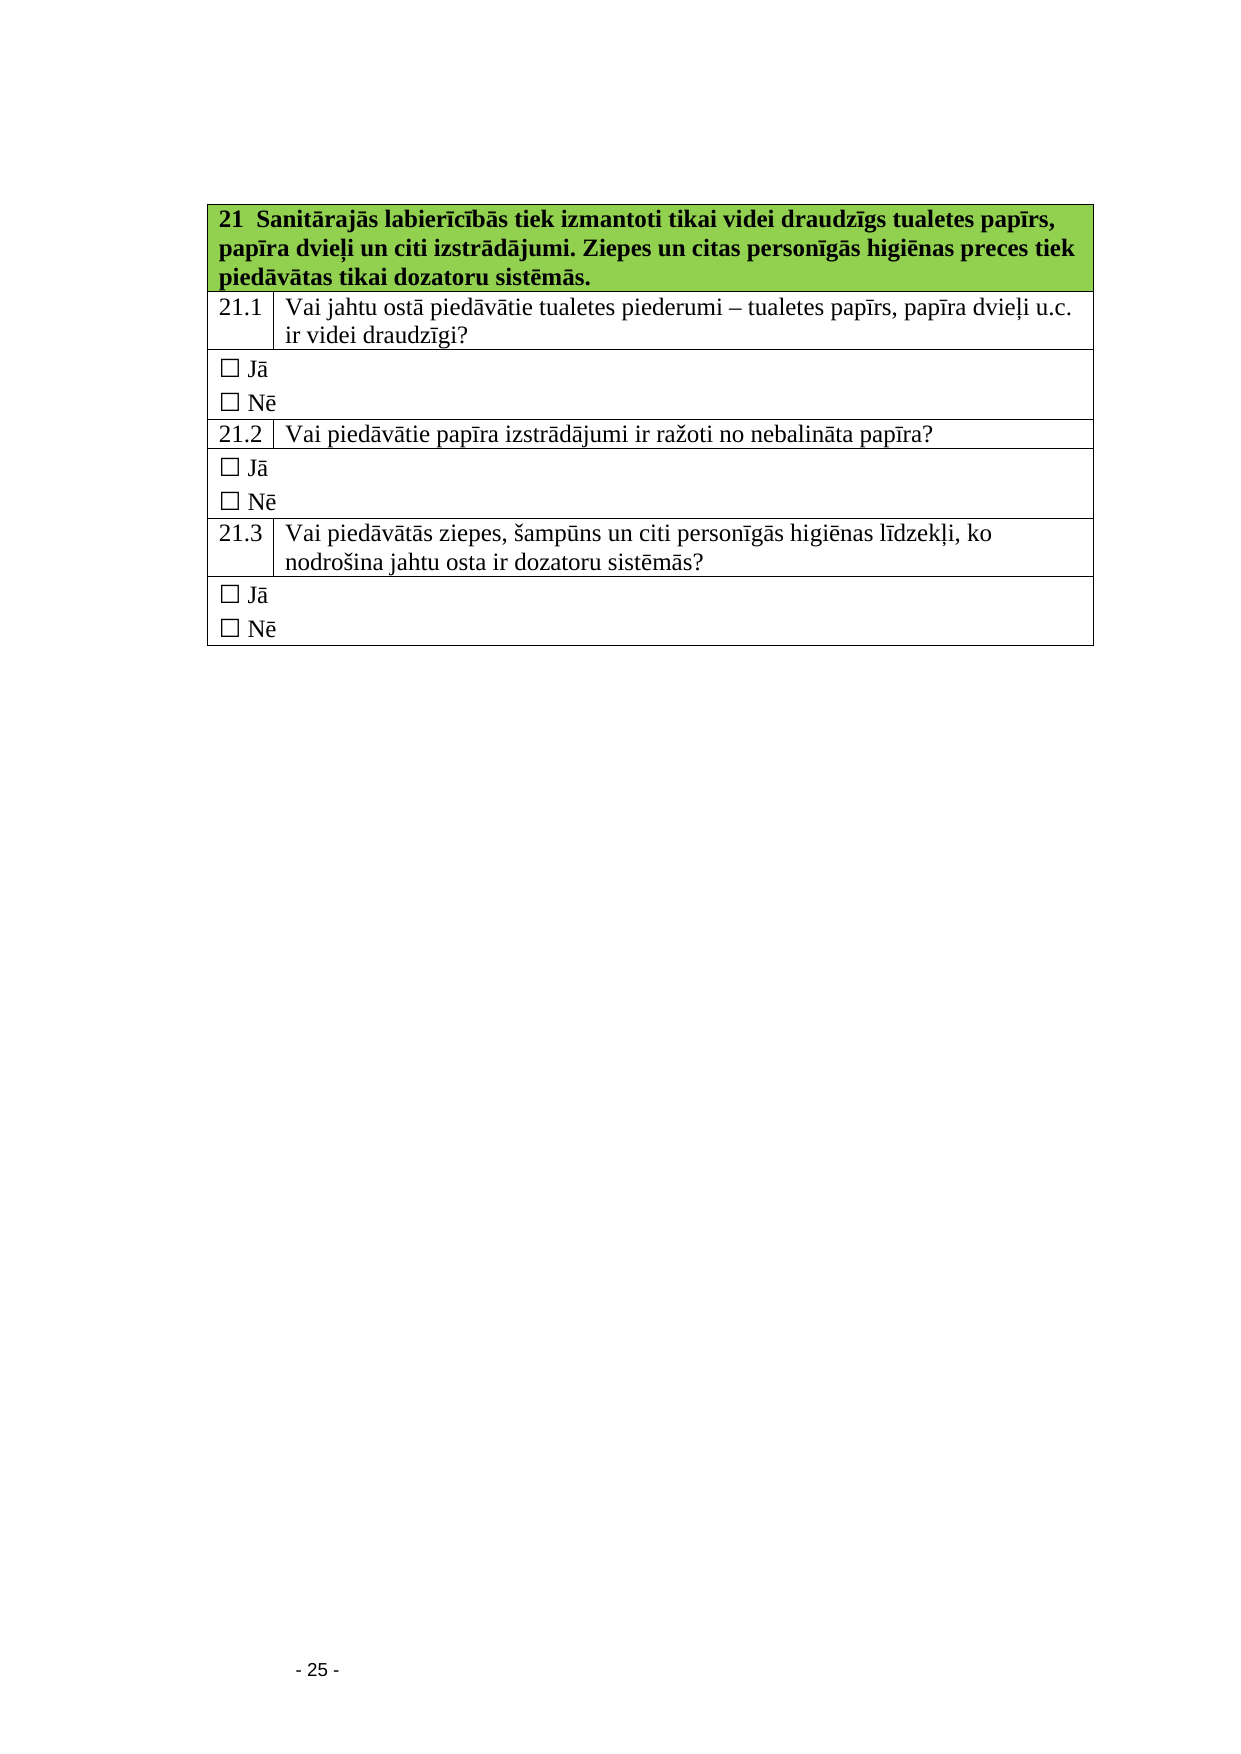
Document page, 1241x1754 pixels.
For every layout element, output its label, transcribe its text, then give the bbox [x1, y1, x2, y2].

table_cell Vai jahtu ostā piedāvātie tualetes piederumi – tualetes papīrs, papīra dvieļi u.c. ir videi draudzīgi? [274, 292, 1093, 349]
table_cell Jā Nē [208, 449, 1093, 517]
table_cell 21.2 [208, 420, 273, 448]
table_cell 21.1 [208, 292, 273, 349]
table_cell 21.3 [208, 519, 273, 576]
table_cell Jā Nē [208, 577, 1093, 645]
table_header 21 Sanitārajās labierīcībās tiek izmantoti tikai videi draudzīgs tualetes papīrs, papīra dvieļi un citi izstrādājumi. Ziepes un citas personīgās higiēnas preces tiek piedāvātas tikai dozatoru sistēmās. [208, 205, 1093, 291]
table_cell Vai piedāvātās ziepes, šampūns un citi personīgās higiēnas līdzekļi, ko nodrošina jahtu osta ir dozatoru sistēmās? [274, 519, 1093, 576]
table_cell Jā Nē [208, 350, 1093, 418]
table_cell Vai piedāvātie papīra izstrādājumi ir ražoti no nebalināta papīra? [274, 420, 1093, 448]
